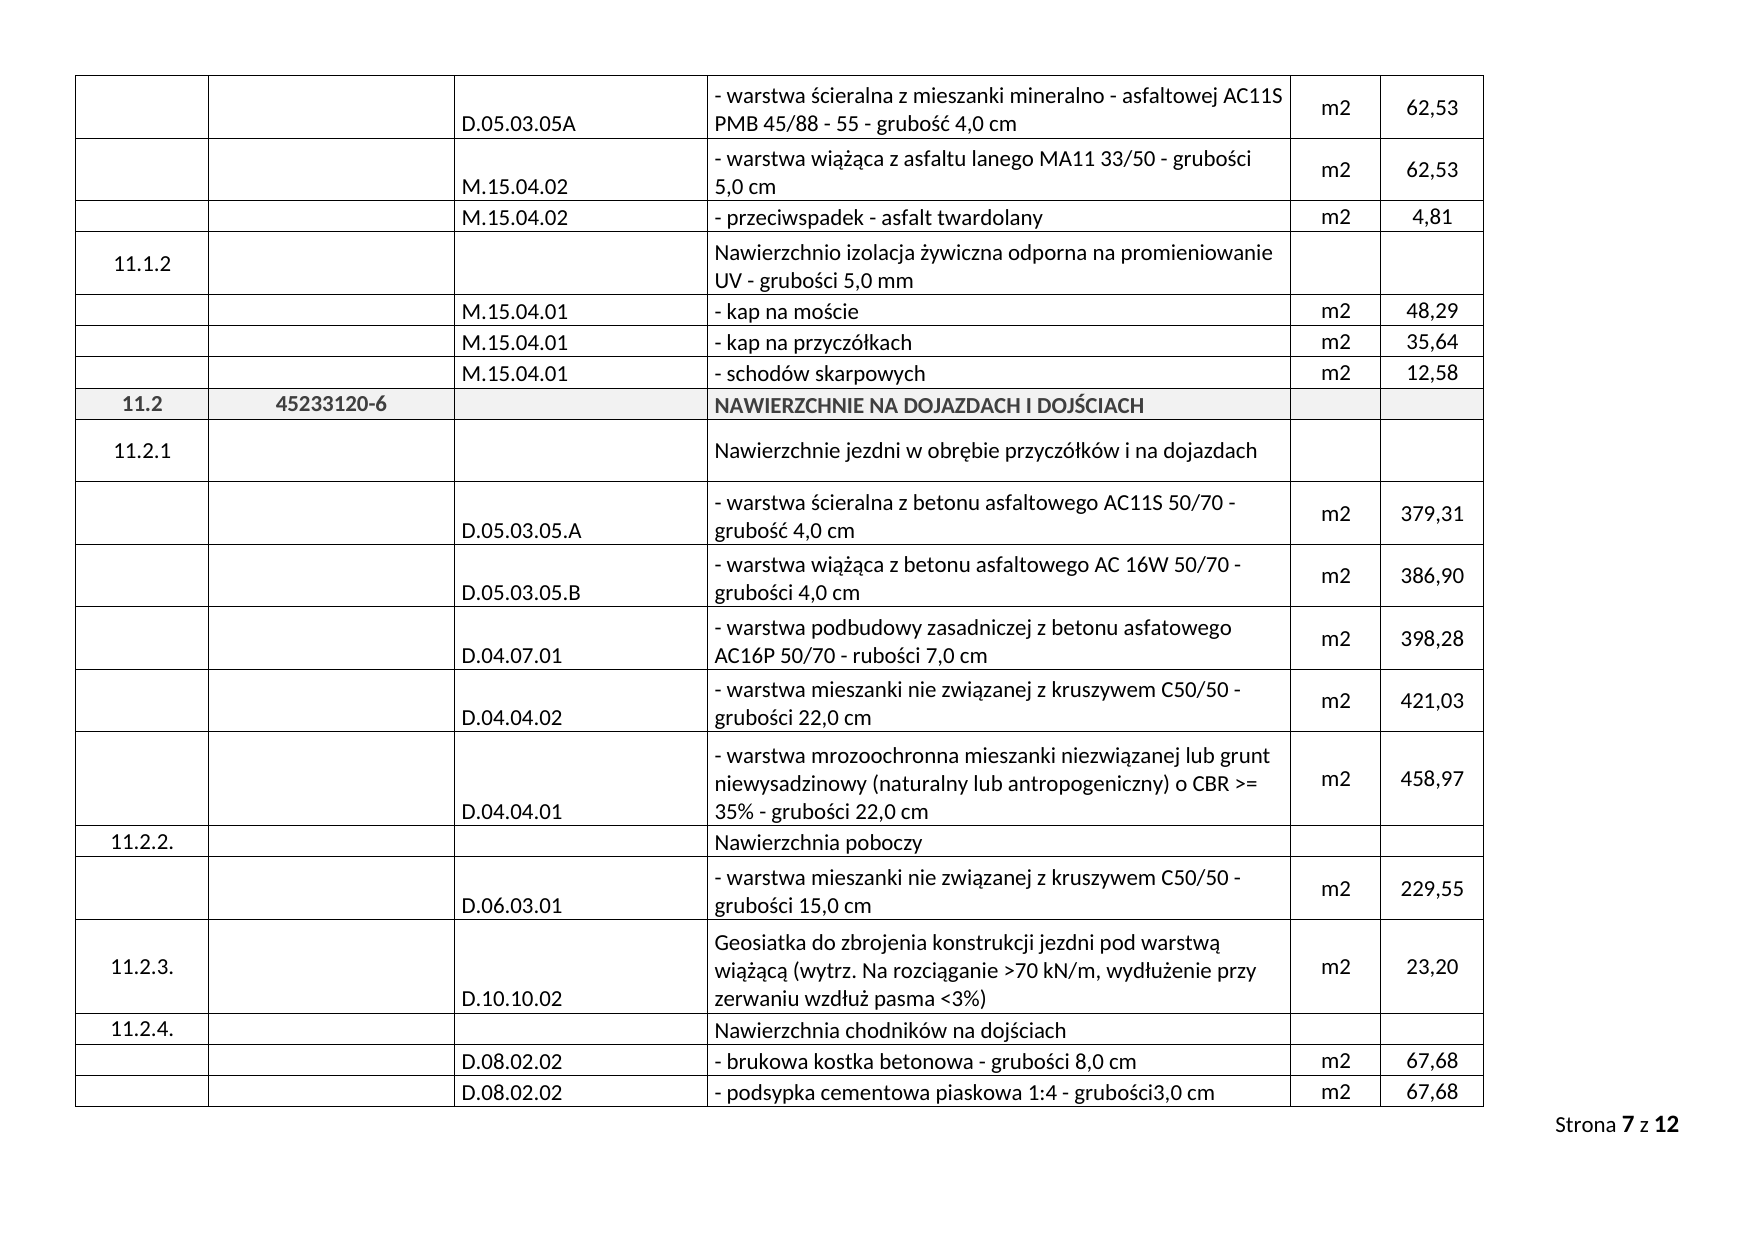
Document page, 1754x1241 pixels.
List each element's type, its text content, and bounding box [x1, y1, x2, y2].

table_cell 45233120-6 [209, 389, 454, 419]
table_cell D.05.03.05A [455, 76, 707, 137]
table_cell [209, 295, 454, 325]
table_cell 12,58 [1381, 357, 1483, 387]
table_cell m2 [1291, 1076, 1380, 1106]
table_cell [209, 420, 454, 481]
table_cell [455, 232, 707, 294]
table_cell - brukowa kostka betonowa - grubości 8,0 cm [708, 1045, 1290, 1075]
table_cell [76, 545, 208, 606]
table_cell [76, 326, 208, 356]
table_cell D.04.04.01 [455, 732, 707, 825]
table_cell Geosiatka do zbrojenia konstrukcji jezdni pod warstwą wiążącą (wytrz. Na rozciąganie >70 kN/m, wydłużenie przy zerwaniu wzdłuż pasma <3%) [708, 920, 1290, 1012]
table_cell [209, 670, 454, 731]
table_cell [455, 420, 707, 481]
table_cell m2 [1291, 920, 1380, 1012]
table_cell [76, 295, 208, 325]
table_cell 11.2.4. [76, 1014, 208, 1044]
table_cell [455, 1014, 707, 1044]
table_cell [76, 670, 208, 731]
table_cell M.15.04.01 [455, 326, 707, 356]
table_cell m2 [1291, 732, 1380, 825]
table_cell D.05.03.05.B [455, 545, 707, 606]
table_cell 11.1.2 [76, 232, 208, 294]
table_cell 35,64 [1381, 326, 1483, 356]
table_cell - kap na moście [708, 295, 1290, 325]
table_cell [209, 139, 454, 200]
table_cell D.08.02.02 [455, 1076, 707, 1106]
table_cell [209, 732, 454, 825]
table_cell 11.2.1 [76, 420, 208, 481]
table_cell [76, 482, 208, 544]
table_cell [1381, 1014, 1483, 1044]
table_cell - warstwa wiążąca z asfaltu lanego MA11 33/50 - grubości 5,0 cm [708, 139, 1290, 200]
table_cell - warstwa ścieralna z mieszanki mineralno - asfaltowej AC11S PMB 45/88 - 55 - grubość 4,0 cm [708, 76, 1290, 137]
table_cell m2 [1291, 295, 1380, 325]
table_cell [1381, 420, 1483, 481]
table_cell - schodów skarpowych [708, 357, 1290, 387]
table_cell 229,55 [1381, 857, 1483, 919]
table_cell [1381, 232, 1483, 294]
table_cell [76, 357, 208, 387]
table_cell - warstwa mieszanki nie związanej z kruszywem C50/50 - grubości 22,0 cm [708, 670, 1290, 731]
table_cell D.06.03.01 [455, 857, 707, 919]
table_cell [209, 1045, 454, 1075]
table_cell [1381, 826, 1483, 856]
table_cell m2 [1291, 545, 1380, 606]
table_cell Nawierzchnia chodników na dojściach [708, 1014, 1290, 1044]
table_cell [1291, 1014, 1380, 1044]
table_cell 379,31 [1381, 482, 1483, 544]
table_cell Nawierzchnio izolacja żywiczna odporna na promieniowanie UV - grubości 5,0 mm [708, 232, 1290, 294]
table_cell [209, 357, 454, 387]
table_cell m2 [1291, 607, 1380, 669]
table_cell 67,68 [1381, 1045, 1483, 1075]
table_cell [76, 139, 208, 200]
table_cell D.05.03.05.A [455, 482, 707, 544]
table_cell m2 [1291, 326, 1380, 356]
table_cell [455, 826, 707, 856]
table_cell M.15.04.01 [455, 357, 707, 387]
table_cell [209, 920, 454, 1012]
table_cell [455, 389, 707, 419]
table_cell m2 [1291, 857, 1380, 919]
table_cell m2 [1291, 670, 1380, 731]
table_cell m2 [1291, 482, 1380, 544]
table_cell [76, 76, 208, 137]
table_cell - warstwa podbudowy zasadniczej z betonu asfatowego AC16P 50/70 - rubości 7,0 cm [708, 607, 1290, 669]
table_cell - warstwa mrozoochronna mieszanki niezwiązanej lub grunt niewysadzinowy (naturalny lub antropogeniczny) o CBR >= 35% - grubości 22,0 cm [708, 732, 1290, 825]
table_cell 23,20 [1381, 920, 1483, 1012]
table_cell m2 [1291, 201, 1380, 231]
table_cell - podsypka cementowa piaskowa 1:4 - grubości3,0 cm [708, 1076, 1290, 1106]
table_cell D.08.02.02 [455, 1045, 707, 1075]
table_cell [209, 232, 454, 294]
table_cell 11.2.3. [76, 920, 208, 1012]
table_cell [1291, 232, 1380, 294]
table_cell [209, 545, 454, 606]
table_cell D.04.07.01 [455, 607, 707, 669]
table_cell M.15.04.02 [455, 139, 707, 200]
table_cell [1291, 420, 1380, 481]
table_cell [209, 826, 454, 856]
table_cell 386,90 [1381, 545, 1483, 606]
table_cell [1291, 389, 1380, 419]
table_cell 67,68 [1381, 1076, 1483, 1106]
table_cell D.10.10.02 [455, 920, 707, 1012]
table_cell [209, 607, 454, 669]
table_cell [1381, 389, 1483, 419]
table_cell m2 [1291, 357, 1380, 387]
table_cell [209, 1076, 454, 1106]
table_cell 62,53 [1381, 76, 1483, 137]
table_cell [209, 326, 454, 356]
table_cell D.04.04.02 [455, 670, 707, 731]
table_cell [209, 201, 454, 231]
table_cell m2 [1291, 76, 1380, 137]
table_cell Nawierzchnia poboczy [708, 826, 1290, 856]
table_cell - przeciwspadek - asfalt twardolany [708, 201, 1290, 231]
table_cell [209, 482, 454, 544]
table_cell [1291, 826, 1380, 856]
table_cell 62,53 [1381, 139, 1483, 200]
table_cell - warstwa ścieralna z betonu asfaltowego AC11S 50/70 - grubość 4,0 cm [708, 482, 1290, 544]
table_cell m2 [1291, 139, 1380, 200]
table_cell M.15.04.01 [455, 295, 707, 325]
table_cell [209, 857, 454, 919]
table_cell 48,29 [1381, 295, 1483, 325]
table_cell 398,28 [1381, 607, 1483, 669]
table_cell [76, 857, 208, 919]
table_cell M.15.04.02 [455, 201, 707, 231]
table_cell [209, 1014, 454, 1044]
table_cell [76, 1076, 208, 1106]
table_cell [76, 201, 208, 231]
table_cell - warstwa mieszanki nie związanej z kruszywem C50/50 - grubości 15,0 cm [708, 857, 1290, 919]
table_cell m2 [1291, 1045, 1380, 1075]
table_cell Nawierzchnie jezdni w obrębie przyczółków i na dojazdach [708, 420, 1290, 481]
table_cell [76, 607, 208, 669]
table_cell NAWIERZCHNIE NA DOJAZDACH I DOJŚCIACH [708, 389, 1290, 419]
table_cell 421,03 [1381, 670, 1483, 731]
table_cell [76, 1045, 208, 1075]
table_cell [76, 732, 208, 825]
table_cell 11.2 [76, 389, 208, 419]
table_cell 4,81 [1381, 201, 1483, 231]
table_cell 458,97 [1381, 732, 1483, 825]
table_cell - kap na przyczółkach [708, 326, 1290, 356]
table_cell - warstwa wiążąca z betonu asfaltowego AC 16W 50/70 - grubości 4,0 cm [708, 545, 1290, 606]
table_cell 11.2.2. [76, 826, 208, 856]
table_cell [209, 76, 454, 137]
